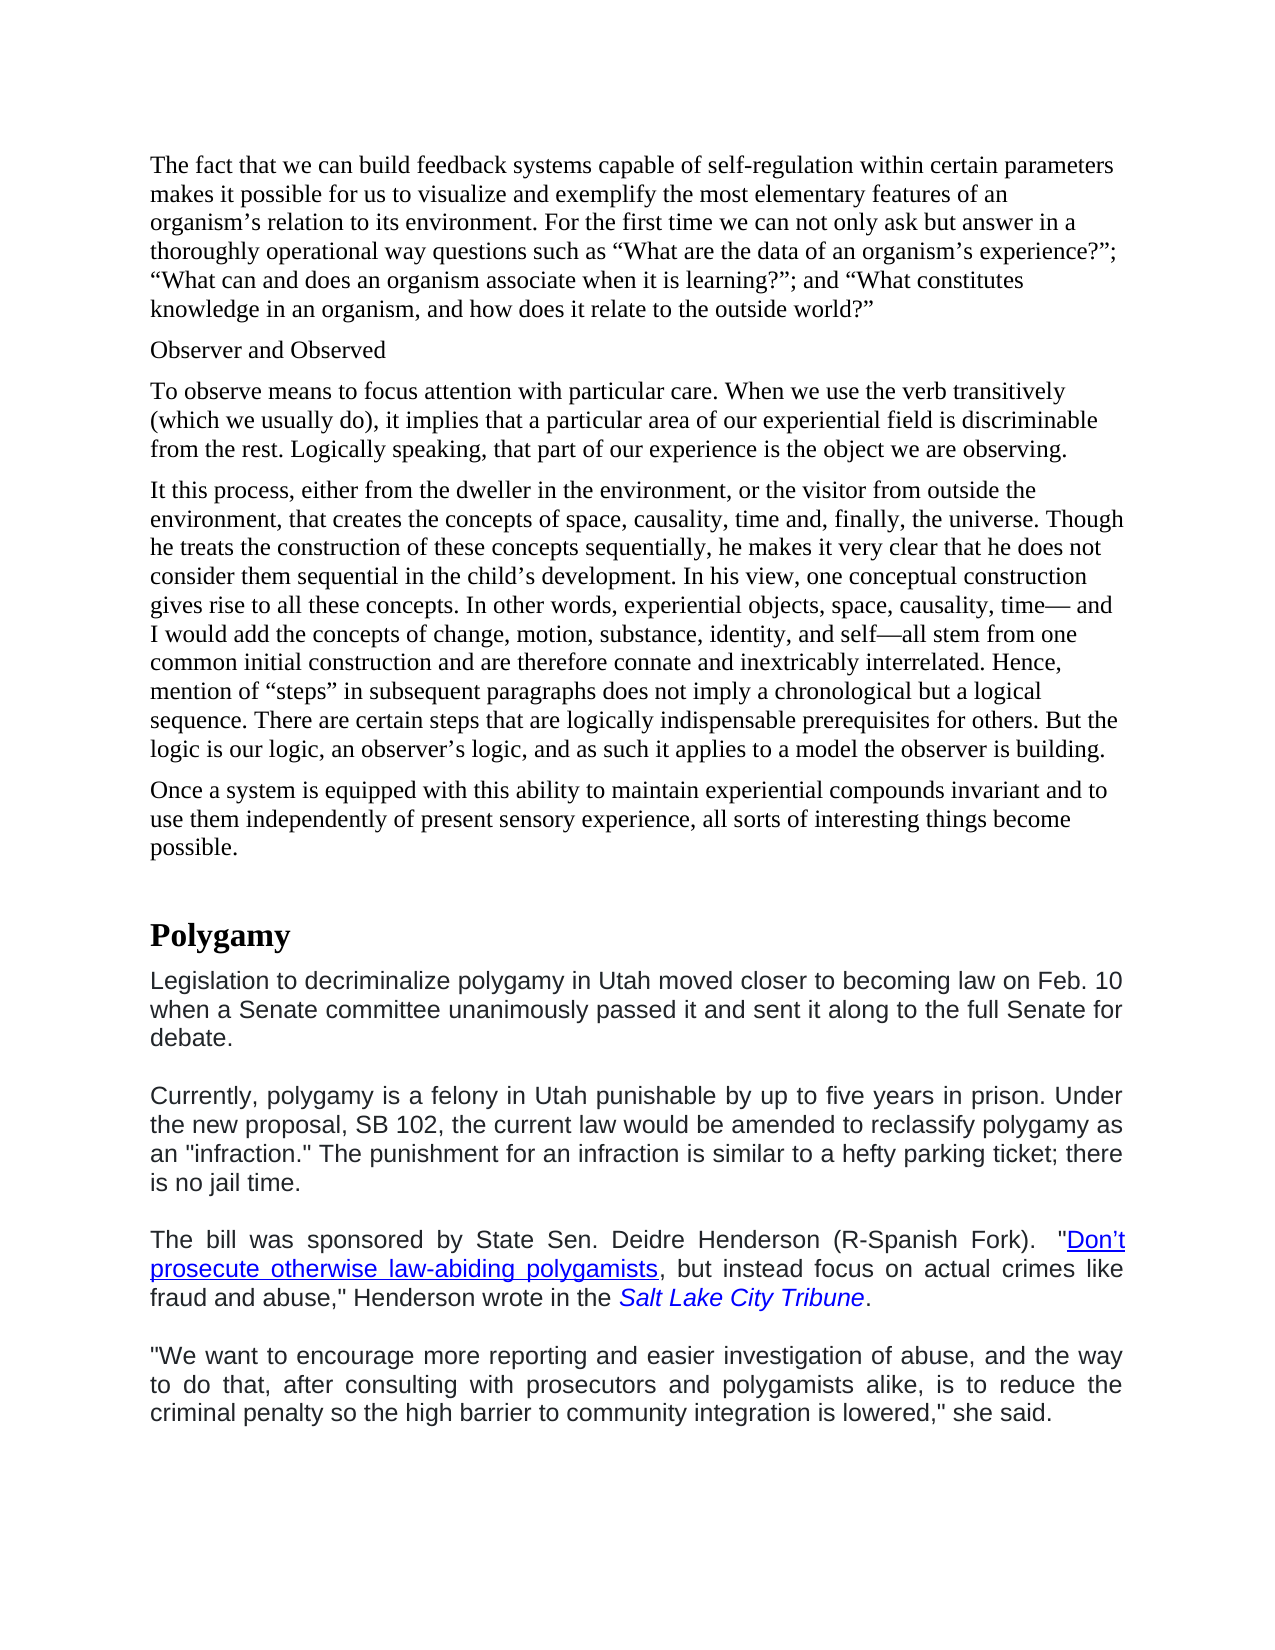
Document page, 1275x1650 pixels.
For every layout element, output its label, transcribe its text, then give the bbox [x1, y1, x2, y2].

text Currently, polygamy is a felony in Utah punishable by up to five years in prison. Under the new proposal, SB 102, the current law would be amended to reclassify polygamy as an "infraction." The punishment for an infraction is similar to a hefty parking ticket; there is no jail time. [150, 1081, 1125, 1196]
text The fact that we can build feedback systems capable of self-regulation within certain parameters makes it possible for us to visualize and exemplify the most elementary features of an organism’s relation to its environment. For the first time we can not only ask but answer in a thoroughly operational way questions such as “What are the data of an organism’s experience?”; “What can and does an organism associate when it is learning?”; and “What constitutes knowledge in an organism, and how does it relate to the outside world?” [150, 150, 1125, 322]
text The bill was sponsored by State Sen. Deidre Henderson (R-Spanish Fork). "Don’t prosecute otherwise law-abiding polygamists, but instead focus on actual crimes like fraud and abuse," Henderson wrote in the Salt Lake City Tribune. [150, 1225, 1125, 1312]
text "We want to encourage more reporting and easier investigation of abuse, and the way to do that, after consulting with prosecutors and polygamists alike, is to reduce the criminal penalty so the high barrier to community integration is lowered," she said. [150, 1341, 1125, 1427]
text Polygamy [150, 915, 1125, 953]
text It this process, either from the dweller in the environment, or the visitor from outside the environment, that creates the concepts of space, causality, time and, finally, the universe. Though he treats the construction of these concepts sequentially, he makes it very clear that he does not consider them sequential in the child’s development. In his view, one conceptual construction gives rise to all these concepts. In other words, experiential objects, space, causality, time— and I would add the concepts of change, motion, substance, identity, and self—all stem from one common initial construction and are therefore connate and inextricably interrelated. Hence, mention of “steps” in subsequent paragraphs does not imply a chronological but a logical sequence. There are certain steps that are logically indispensable prerequisites for others. But the logic is our logic, an observer’s logic, and as such it applies to a model the observer is building. [150, 475, 1125, 762]
text Legislation to decriminalize polygamy in Utah moved closer to becoming law on Feb. 10 when a Senate committee unanimously passed it and sent it along to the full Senate for debate. [150, 966, 1125, 1052]
text Once a system is equipped with this ability to maintain experiential compounds invariant and to use them independently of present sensory experience, all sorts of interesting things become possible. [150, 775, 1125, 861]
text Observer and Observed [150, 335, 1125, 364]
text To observe means to focus attention with particular care. When we use the verb transitively (which we usually do), it implies that a particular area of our experiential field is discriminable from the rest. Logically speaking, that part of our experience is the object we are observing. [150, 376, 1125, 462]
